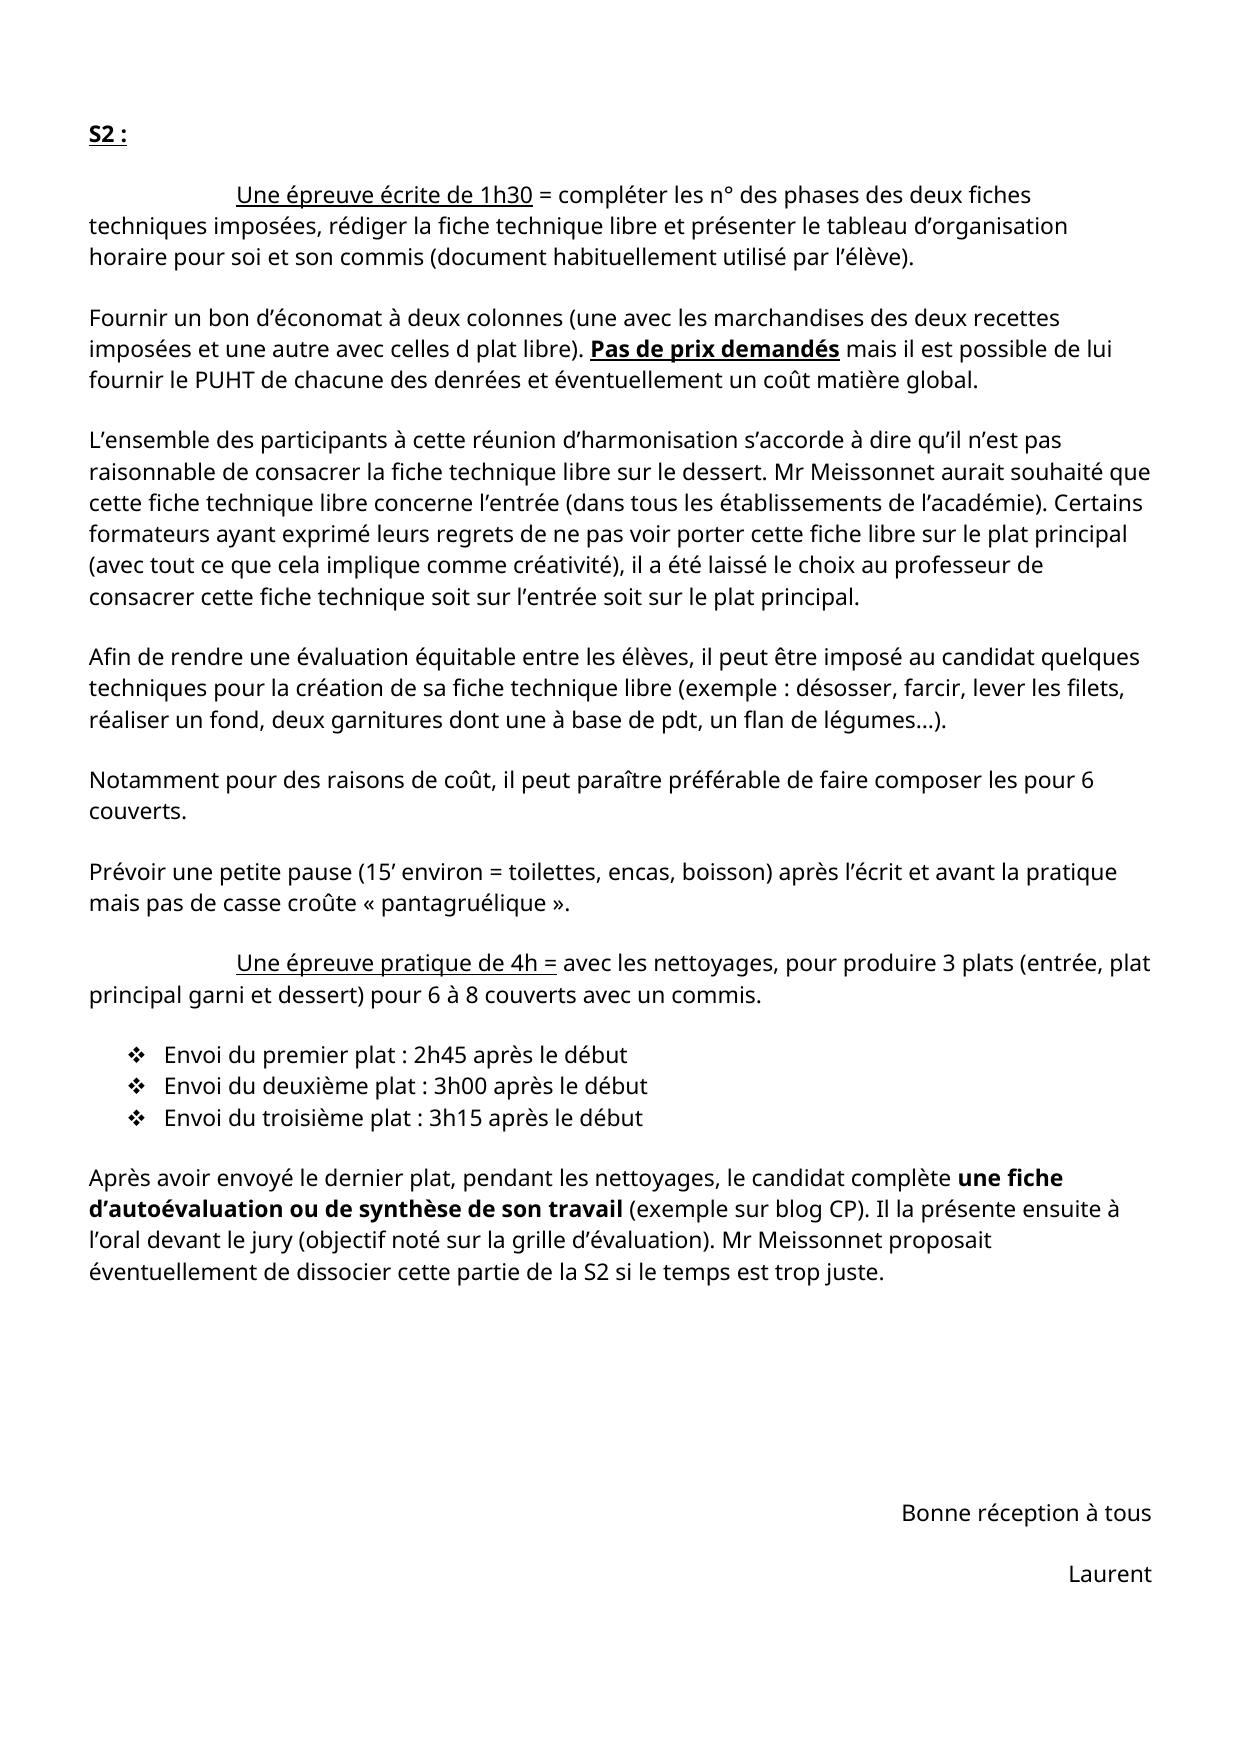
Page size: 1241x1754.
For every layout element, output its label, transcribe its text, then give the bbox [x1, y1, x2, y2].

text Une épreuve écrite de 1h30 = compléter les n° des phases des deux fiches techniques imposées, rédiger la fiche technique libre et présenter le tableau d’organisation horaire pour soi et son commis (document habituellement utilisé par l’élève). [89, 179, 1152, 272]
text L’ensemble des participants à cette réunion d’harmonisation s’accorde à dire qu’il n’est pas raisonnable de consacrer la fiche technique libre sur le dessert. Mr Meissonnet aurait souhaité que cette fiche technique libre concerne l’entrée (dans tous les établissements de l’académie). Certains formateurs ayant exprimé leurs regrets de ne pas voir porter cette fiche libre sur le plat principal (avec tout ce que cela implique comme créativité), il a été laissé le choix au professeur de consacrer cette fiche technique soit sur l’entrée soit sur le plat principal. [89, 424, 1152, 612]
list Envoi du premier plat : 2h45 après le début [126, 1039, 1152, 1070]
text Afin de rendre une évaluation équitable entre les élèves, il peut être imposé au candidat quelques techniques pour la création de sa fiche technique libre (exemple : désosser, farcir, lever les filets, réaliser un fond, deux garnitures dont une à base de pdt, un flan de légumes…). [89, 641, 1152, 735]
list Envoi du deuxième plat : 3h00 après le début [126, 1070, 1152, 1102]
text Après avoir envoyé le dernier plat, pendant les nettoyages, le candidat complète une fiche d’autoévaluation ou de synthèse de son travail (exemple sur blog CP). Il la présente ensuite à l’oral devant le jury (objectif noté sur la grille d’évaluation). Mr Meissonnet proposait éventuellement de dissocier cette partie de la S2 si le temps est trop juste. [89, 1162, 1152, 1287]
text Bonne réception à tous [89, 1497, 1152, 1529]
text S2 : [89, 118, 1152, 149]
text Une épreuve pratique de 4h = avec les nettoyages, pour produire 3 plats (entrée, plat principal garni et dessert) pour 6 à 8 couverts avec un commis. [89, 947, 1152, 1010]
text Notamment pour des raisons de coût, il peut paraître préférable de faire composer les pour 6 couverts. [89, 764, 1152, 827]
text Fournir un bon d’économat à deux colonnes (une avec les marchandises des deux recettes imposées et une autre avec celles d plat libre). Pas de prix demandés mais il est possible de lui fournir le PUHT de chacune des denrées et éventuellement un coût matière global. [89, 302, 1152, 395]
list Envoi du troisième plat : 3h15 après le début [126, 1102, 1152, 1133]
text Prévoir une petite pause (15’ environ = toilettes, encas, boisson) après l’écrit et avant la pratique mais pas de casse croûte « pantagruélique ». [89, 856, 1152, 918]
text Laurent [89, 1558, 1152, 1589]
